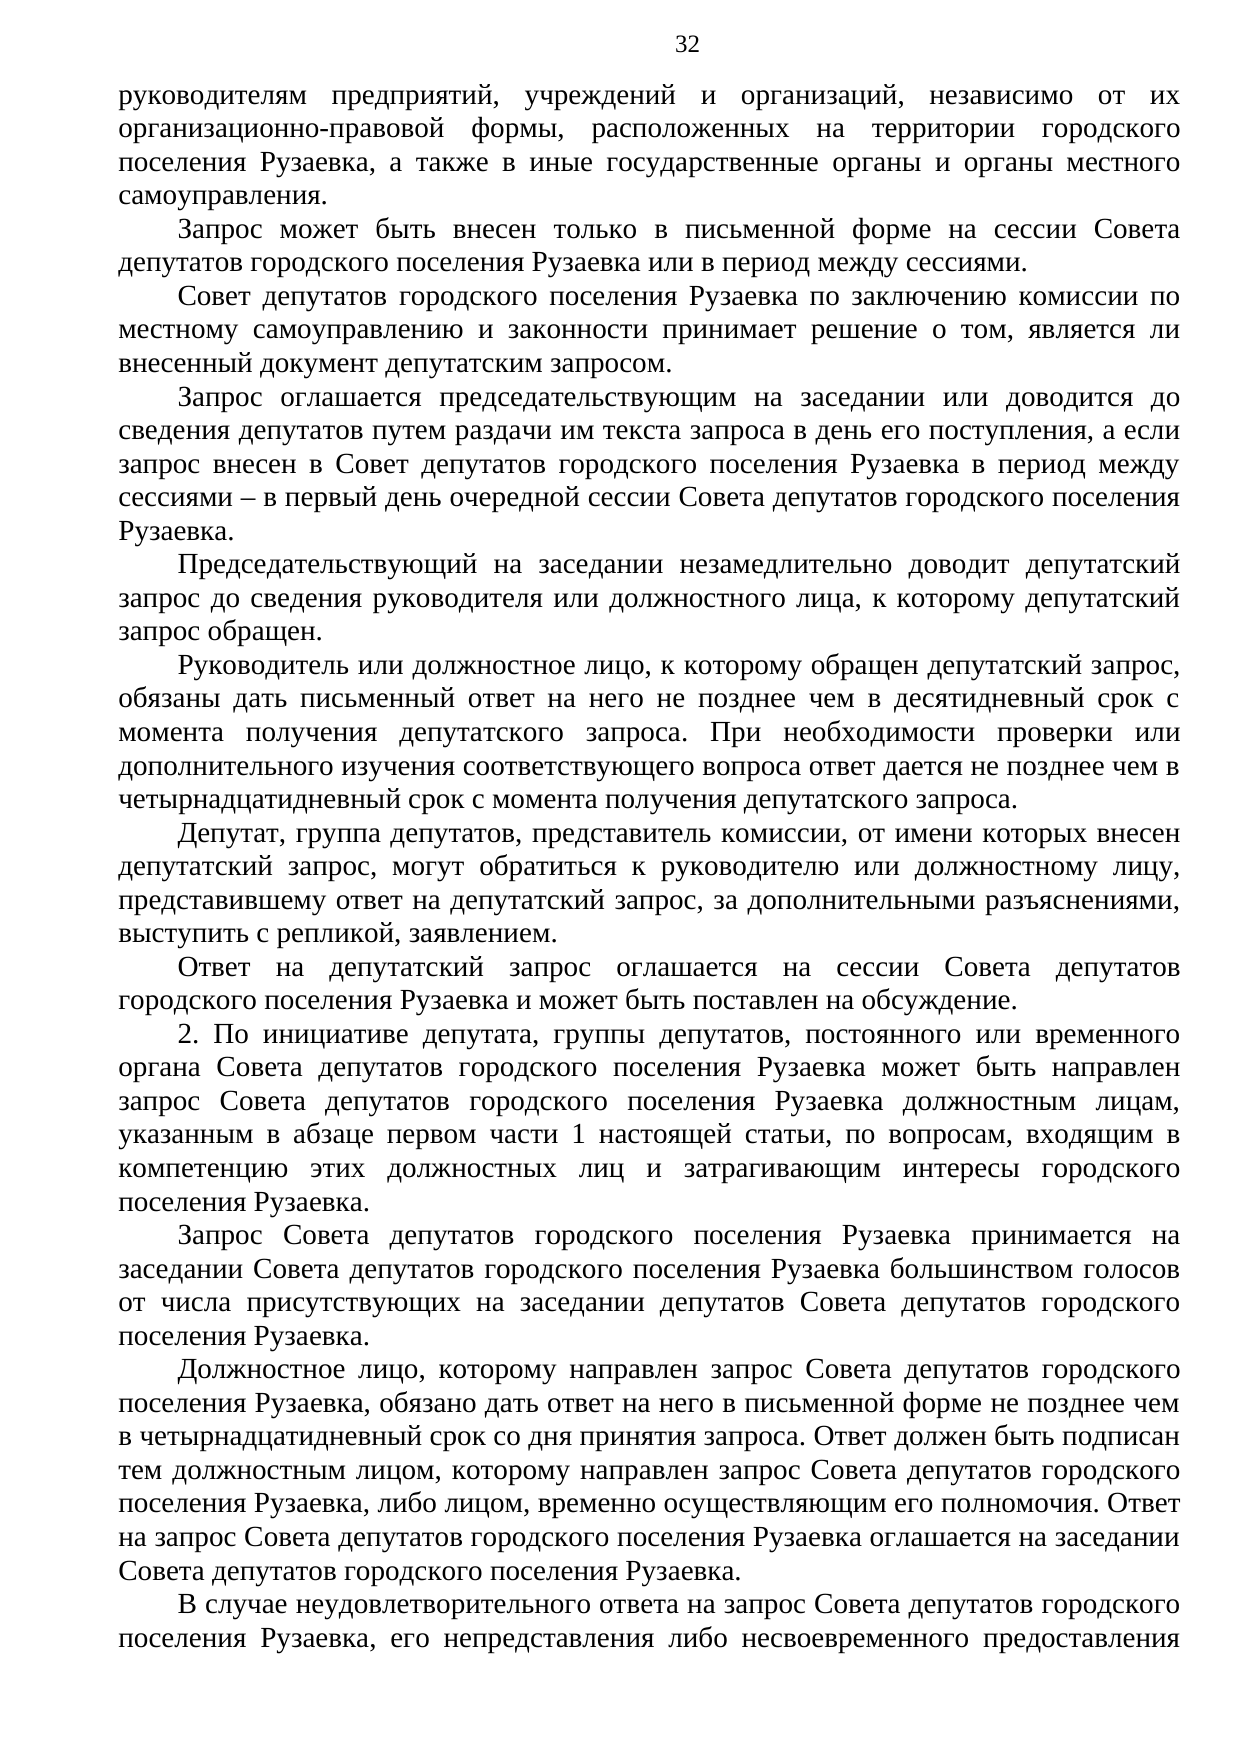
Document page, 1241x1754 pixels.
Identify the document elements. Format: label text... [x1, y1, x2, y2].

text Должностное лицо, которому направлен запрос Совета депутатов городского поселения Рузаевка, обязано дать ответ на него в письменной форме не позднее чем в четырнадцатидневный срок со дня принятия запроса. Ответ должен быть подписан тем должностным лицом, которому направлен запрос Совета депутатов городского поселения Рузаевка, либо лицом, временно осуществляющим его полномочия. Ответ на запрос Совета депутатов городского поселения Рузаевка оглашается на заседании Совета депутатов городского поселения Рузаевка. [118, 1351, 1181, 1586]
text Запрос оглашается председательствующим на заседании или доводится до сведения депутатов путем раздачи им текста запроса в день его поступления, а если запрос внесен в Совет депутатов городского поселения Рузаевка в период между сессиями – в первый день очередной сессии Совета депутатов городского поселения Рузаевка. [118, 379, 1181, 546]
text Совет депутатов городского поселения Рузаевка по заключению комиссии по местному самоуправлению и законности принимает решение о том, является ли внесенный документ депутатским запросом. [118, 278, 1181, 379]
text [118, 77, 1181, 211]
text Руководитель или должностное лицо, к которому обращен депутатский запрос, обязаны дать письменный ответ на него не позднее чем в десятидневный срок с момента получения депутатского запроса. При необходимости проверки или дополнительного изучения соответствующего вопроса ответ дается не позднее чем в четырнадцатидневный срок с момента получения депутатского запроса. [118, 647, 1181, 815]
text Запрос может быть внесен только в письменной форме на сессии Совета депутатов городского поселения Рузаевка или в период между сессиями. [118, 211, 1181, 278]
text Председательствующий на заседании незамедлительно доводит депутатский запрос до сведения руководителя или должностного лица, к которому депутатский запрос обращен. [118, 546, 1181, 647]
text Ответ на депутатский запрос оглашается на сессии Совета депутатов городского поселения Рузаевка и может быть поставлен на обсуждение. [118, 949, 1181, 1016]
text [118, 1586, 1181, 1653]
text 2. По инициативе депутата, группы депутатов, постоянного или временного органа Совета депутатов городского поселения Рузаевка может быть направлен запрос Совета депутатов городского поселения Рузаевка должностным лицам, указанным в абзаце первом части 1 настоящей статьи, по вопросам, входящим в компетенцию этих должностных лиц и затрагивающим интересы городского поселения Рузаевка. [118, 1016, 1181, 1217]
text Депутат, группа депутатов, представитель комиссии, от имени которых внесен депутатский запрос, могут обратиться к руководителю или должностному лицу, представившему ответ на депутатский запрос, за дополнительными разъяснениями, выступить с репликой, заявлением. [118, 815, 1181, 949]
text Запрос Совета депутатов городского поселения Рузаевка принимается на заседании Совета депутатов городского поселения Рузаевка большинством голосов от числа присутствующих на заседании депутатов Совета депутатов городского поселения Рузаевка. [118, 1217, 1181, 1351]
